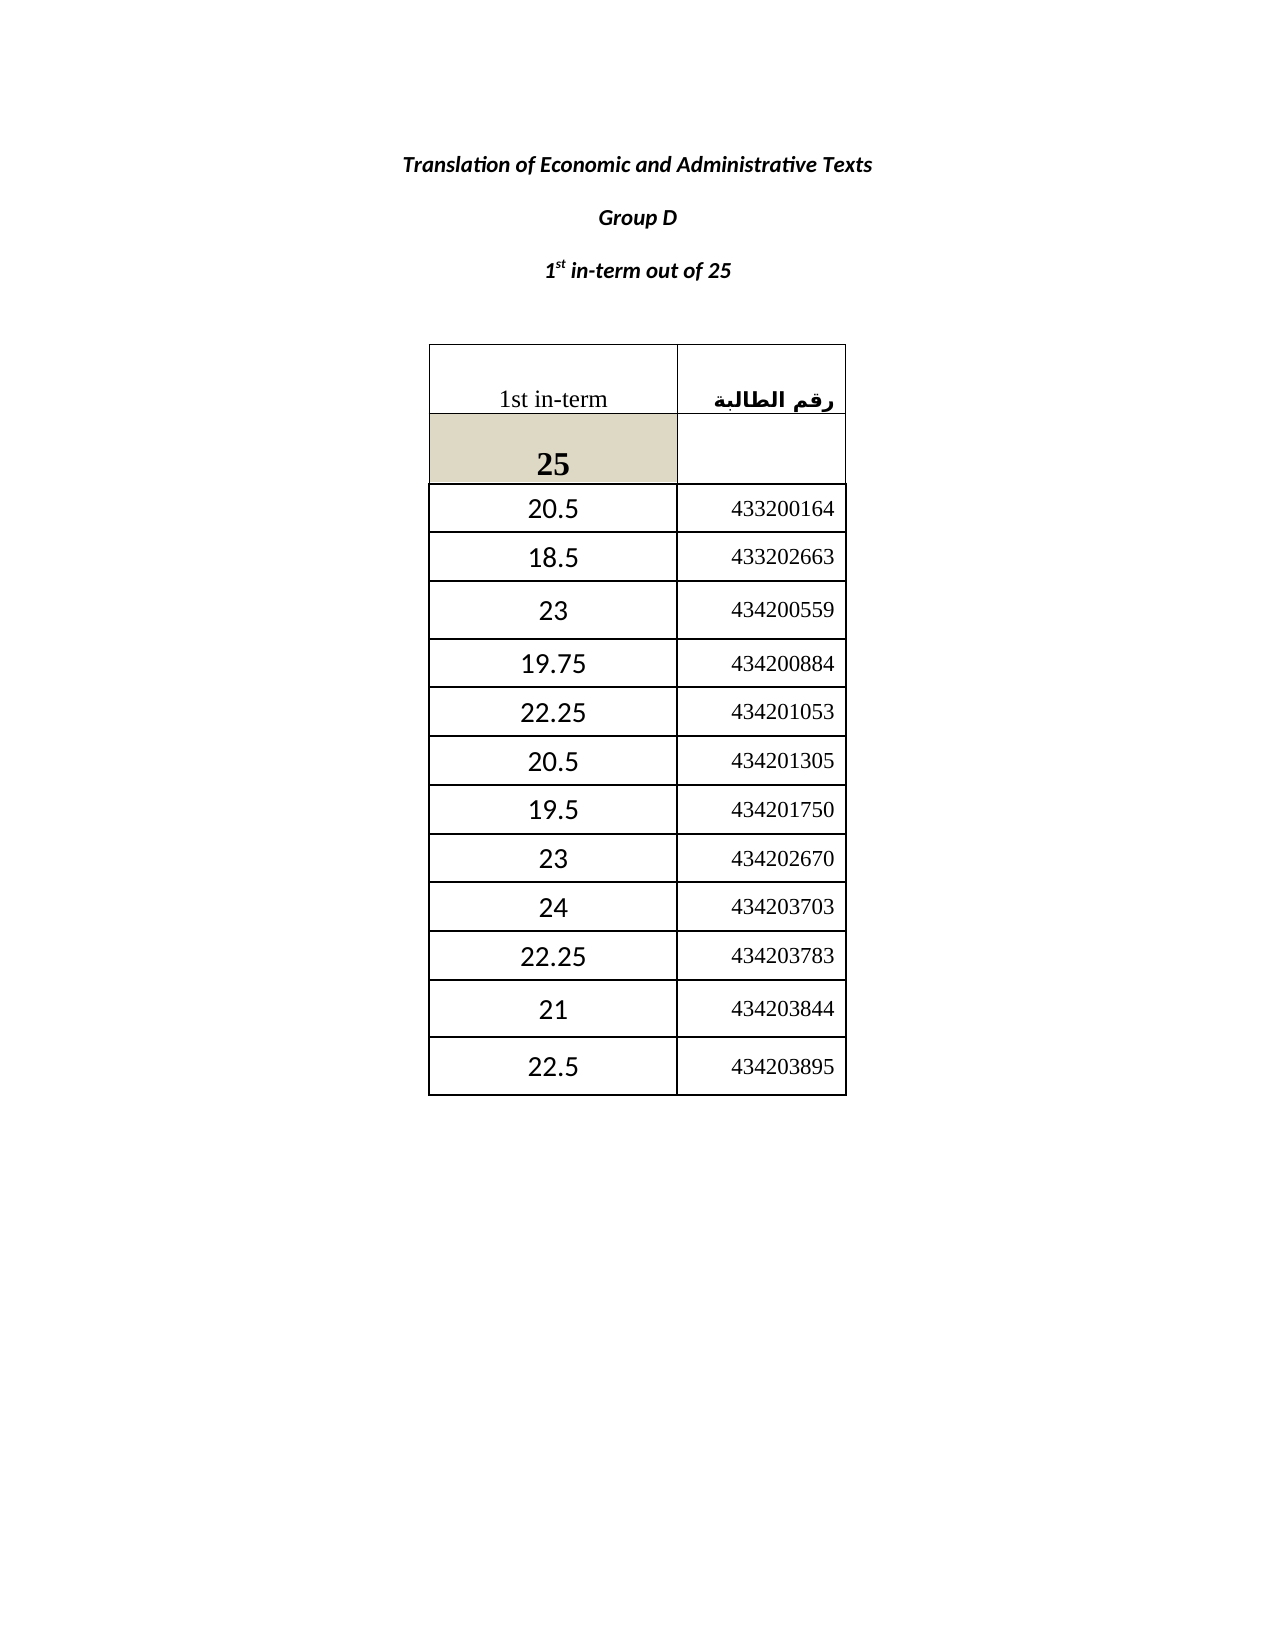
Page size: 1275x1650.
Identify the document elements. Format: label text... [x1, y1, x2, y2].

table_header 1st in-term [430, 345, 677, 412]
table_cell 434200884 [678, 640, 845, 686]
table_cell 434203783 [678, 932, 845, 979]
table_cell 434201053 [678, 688, 845, 735]
table_cell 19.75 [430, 640, 676, 686]
table_cell 434203844 [678, 981, 845, 1036]
table_header رقم الطالبة [678, 345, 845, 412]
table_cell 20.5 [430, 737, 676, 784]
table_cell 19.5 [430, 786, 676, 832]
table_cell 23 [430, 835, 676, 881]
table_cell 434203895 [678, 1038, 845, 1094]
table_cell 20.5 [430, 485, 676, 531]
table_cell 434200559 [678, 582, 845, 637]
table_cell [678, 414, 845, 482]
table_cell 22.25 [430, 932, 676, 979]
table_cell 434201750 [678, 786, 845, 832]
table_cell 22.5 [430, 1038, 676, 1094]
table_cell 434202670 [678, 835, 845, 881]
table_cell 434201305 [678, 737, 845, 784]
table_cell 433200164 [678, 485, 845, 531]
text Group D [150, 203, 1125, 231]
table_cell 24 [430, 883, 676, 930]
table_cell 21 [430, 981, 676, 1036]
table_cell 22.25 [430, 688, 676, 735]
text Translation of Economic and Administrative Texts [150, 150, 1125, 178]
table_cell 23 [430, 582, 676, 637]
text 1st in-term out of 25 [150, 256, 1125, 284]
table_cell 434203703 [678, 883, 845, 930]
table_cell 25 [430, 414, 677, 482]
table_cell 433202663 [678, 533, 845, 580]
table_cell 18.5 [430, 533, 676, 580]
